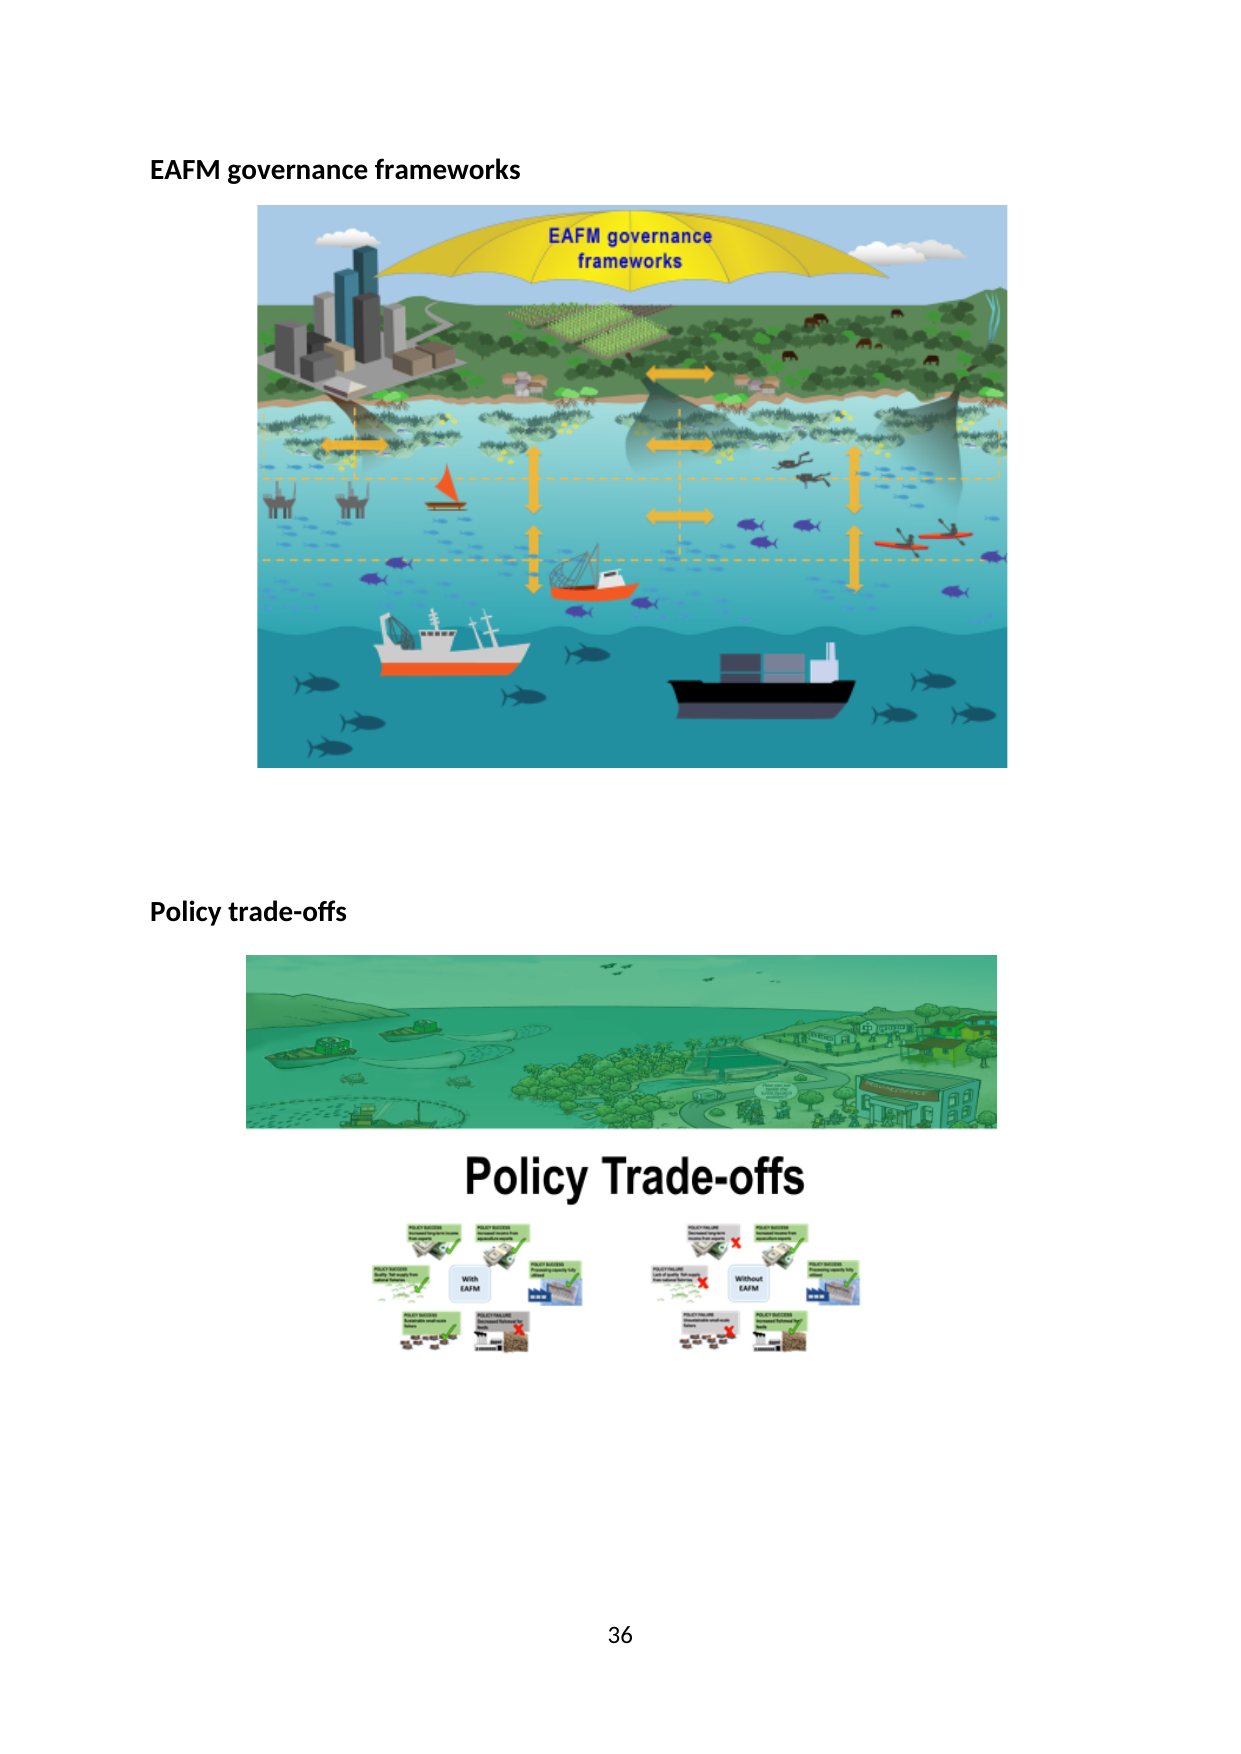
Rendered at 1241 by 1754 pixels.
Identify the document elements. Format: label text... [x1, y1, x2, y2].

subtitle EAFM governance frameworks [150, 154, 1090, 185]
picture [257, 205, 1008, 768]
picture [246, 955, 998, 1379]
subtitle Policy trade-offs [150, 897, 1090, 928]
